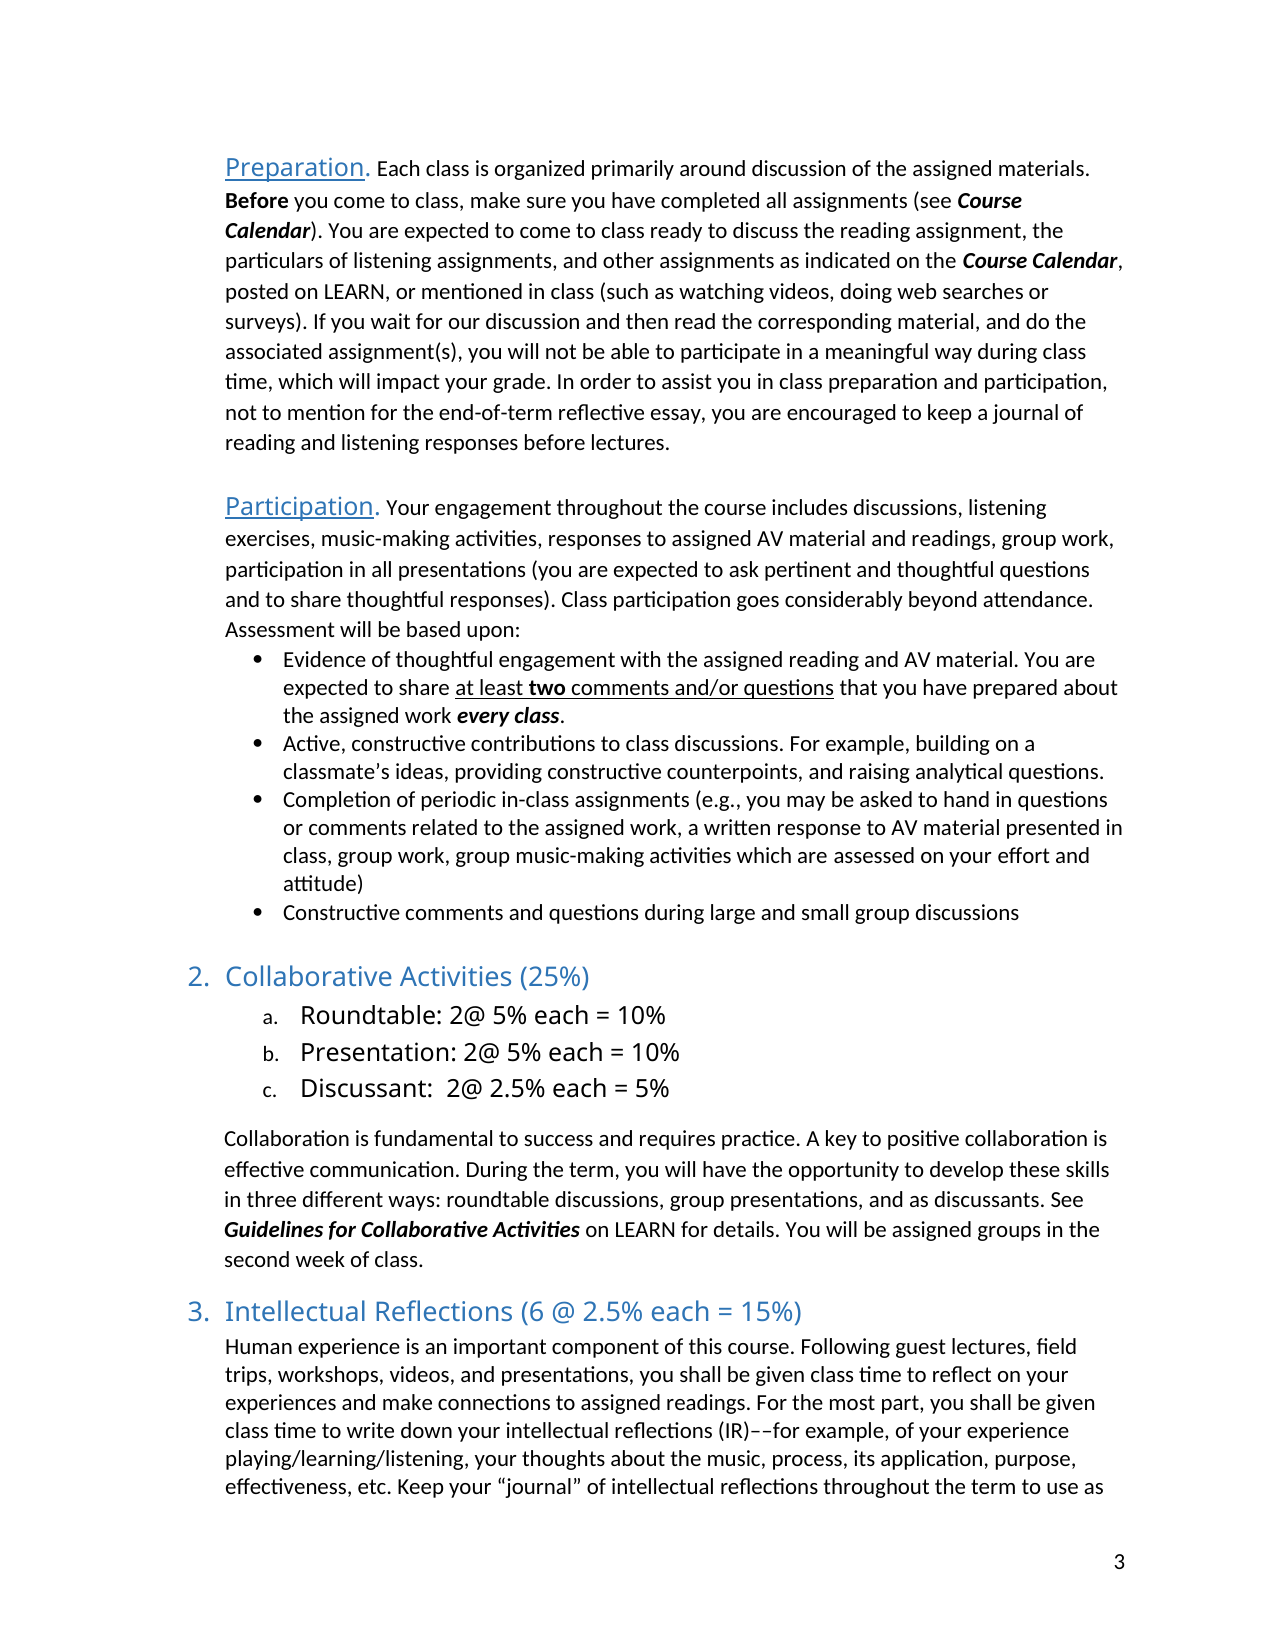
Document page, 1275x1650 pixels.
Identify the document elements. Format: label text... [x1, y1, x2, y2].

text Collaboration is fundamental to success and requires practice. A key to positive collaboration is effective communication. During the term, you will have the opportunity to develop these skills in three different ways: roundtable discussions, group presentations, and as discussants. See Guidelines for Collaborative Activities on LEARN for details. You will be assigned groups in the second week of class. [224, 1124, 1125, 1273]
list Roundtable: 2@ 5% each = 10% [262, 998, 1125, 1032]
subtitle Intellectual Reflections (6 @ 2.5% each = 15%) [187, 1292, 1125, 1329]
list Presentation: 2@ 5% each = 10% [262, 1034, 1125, 1068]
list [225, 1332, 1125, 1500]
list Evidence of thoughtful engagement with the assigned reading and AV material. You are expected to share at least two comments and/or questions that you have prepared about the assigned work every class. [253, 645, 1125, 729]
list Constructive comments and questions during large and small group discussions [253, 898, 1125, 926]
list Participation. Your engagement throughout the course includes discussions, listening exercises, music-making activities, responses to assigned AV material and readings, group work, participation in all presentations (you are expected to ask pertinent and thoughtful questions and to share thoughtful responses). Class participation goes considerably beyond attendance. Assessment will be based upon: [225, 488, 1125, 643]
list Preparation. Each class is organized primarily around discussion of the assigned materials. Before you come to class, make sure you have completed all assignments (see Course Calendar). You are expected to come to class ready to discuss the reading assignment, the particulars of listening assignments, and other assignments as indicated on the Course Calendar, posted on LEARN, or mentioned in class (such as watching videos, doing web searches or surveys). If you wait for our discussion and then read the corresponding material, and do the associated assignment(s), you will not be able to participate in a meaningful way during class time, which will impact your grade. In order to assist you in class preparation and participation, not to mention for the end-of-term reflective essay, you are encouraged to keep a journal of reading and listening responses before lectures. [225, 150, 1125, 456]
list Discussant: 2@ 2.5% each = 5% [262, 1071, 1125, 1105]
list Active, constructive contributions to class discussions. For example, building on a classmate’s ideas, providing constructive counterpoints, and raising analytical questions. [253, 729, 1125, 786]
subtitle Collaborative Activities (25%) [187, 958, 1125, 995]
list Completion of periodic in-class assignments (e.g., you may be asked to hand in questions or comments related to the assigned work, a written response to AV material presented in class, group work, group music-making activities which are assessed on your effort and attitude) [253, 786, 1125, 898]
